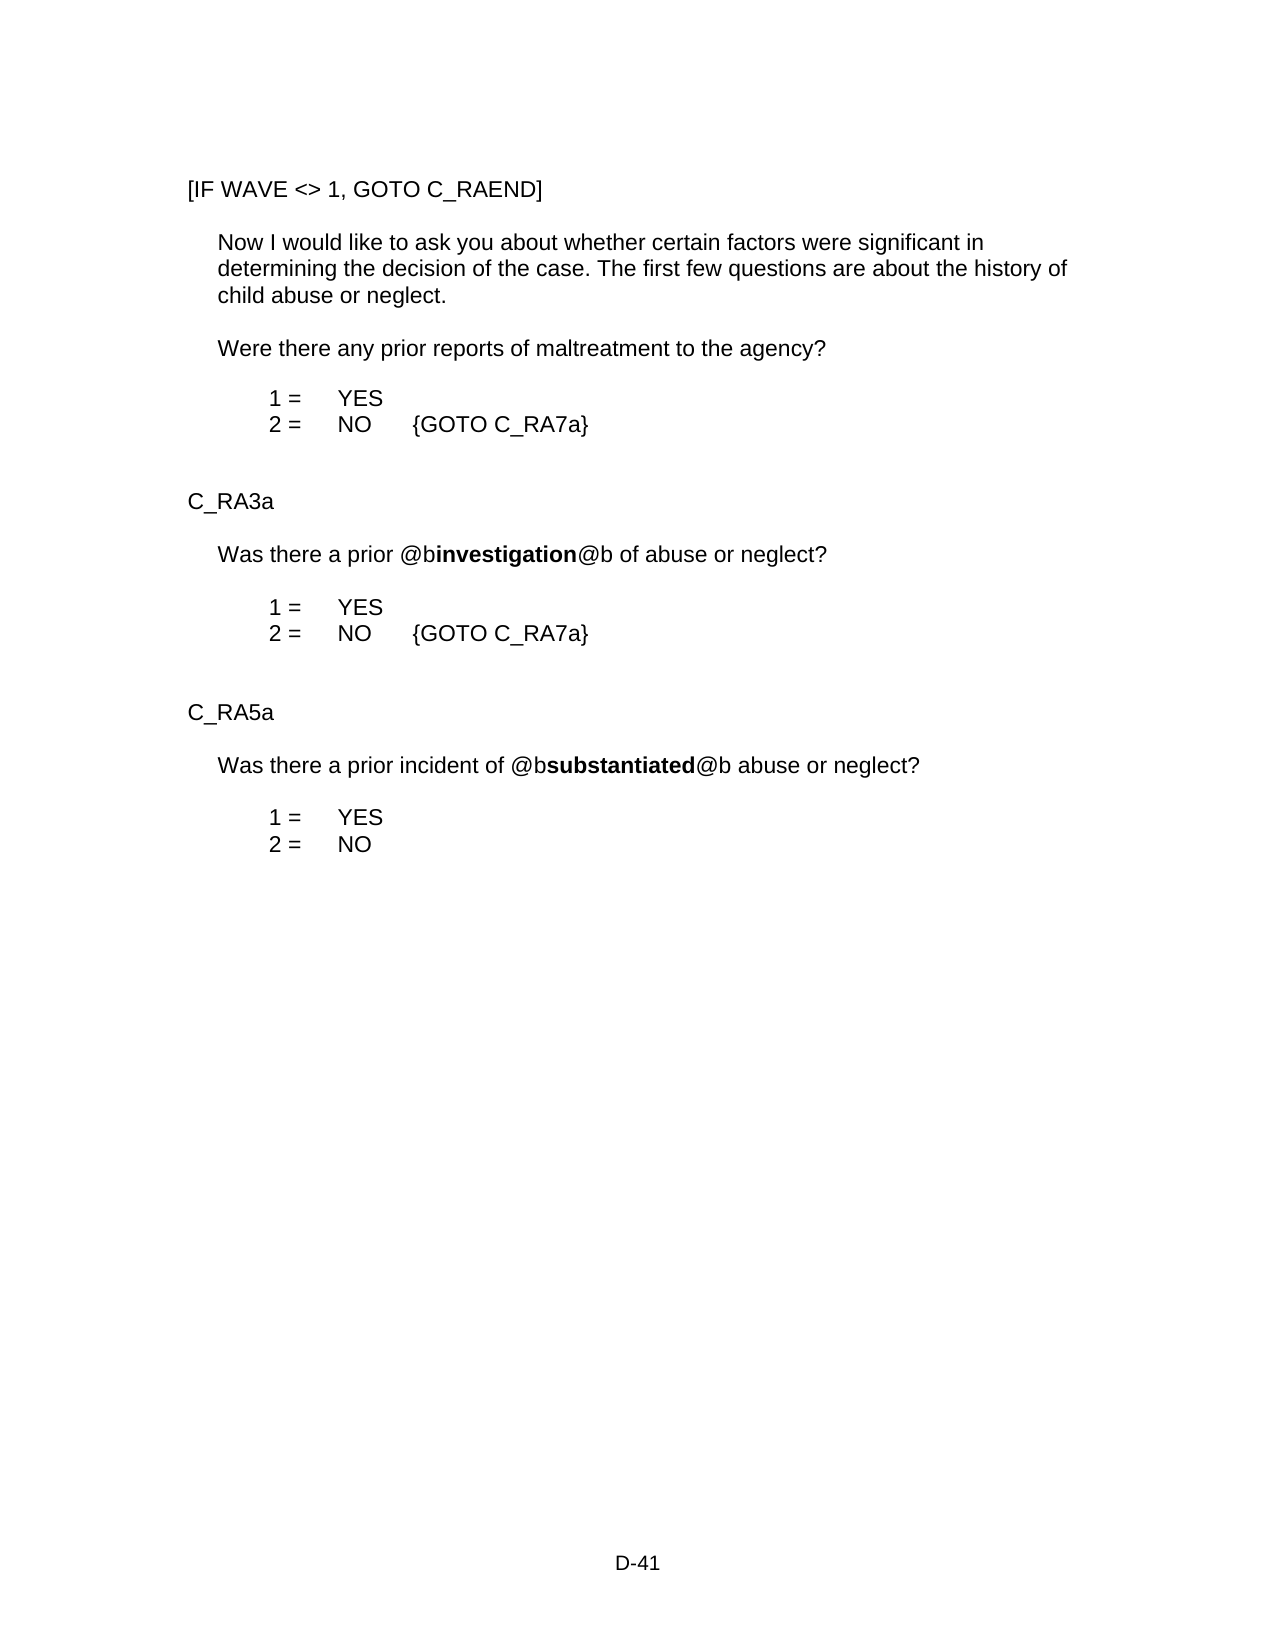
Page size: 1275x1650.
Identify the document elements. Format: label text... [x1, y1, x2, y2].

text 2 = NO {GOTO C_RA7a} [187, 620, 1087, 646]
text 1 = YES [187, 804, 1087, 831]
text C_RA5a [187, 699, 1087, 725]
text Was there a prior @binvestigation@b of abuse or neglect? [217, 541, 1087, 567]
text [IF WAVE <> 1, GOTO C_RAEND] [187, 176, 1087, 203]
text C_RA3a [187, 488, 1087, 514]
text 1 = YES [187, 593, 1087, 620]
text Now I would like to ask you about whether certain factors were significant in determining the decision of the case. The first few questions are about the history of child abuse or neglect. [217, 229, 1087, 308]
text 1 = YES [187, 385, 1087, 411]
text 2 = NO [187, 831, 1087, 857]
text 2 = NO {GOTO C_RA7a} [187, 411, 1087, 438]
text Was there a prior incident of @bsubstantiated@b abuse or neglect? [217, 752, 1087, 778]
text Were there any prior reports of maltreatment to the agency? [217, 334, 1087, 361]
